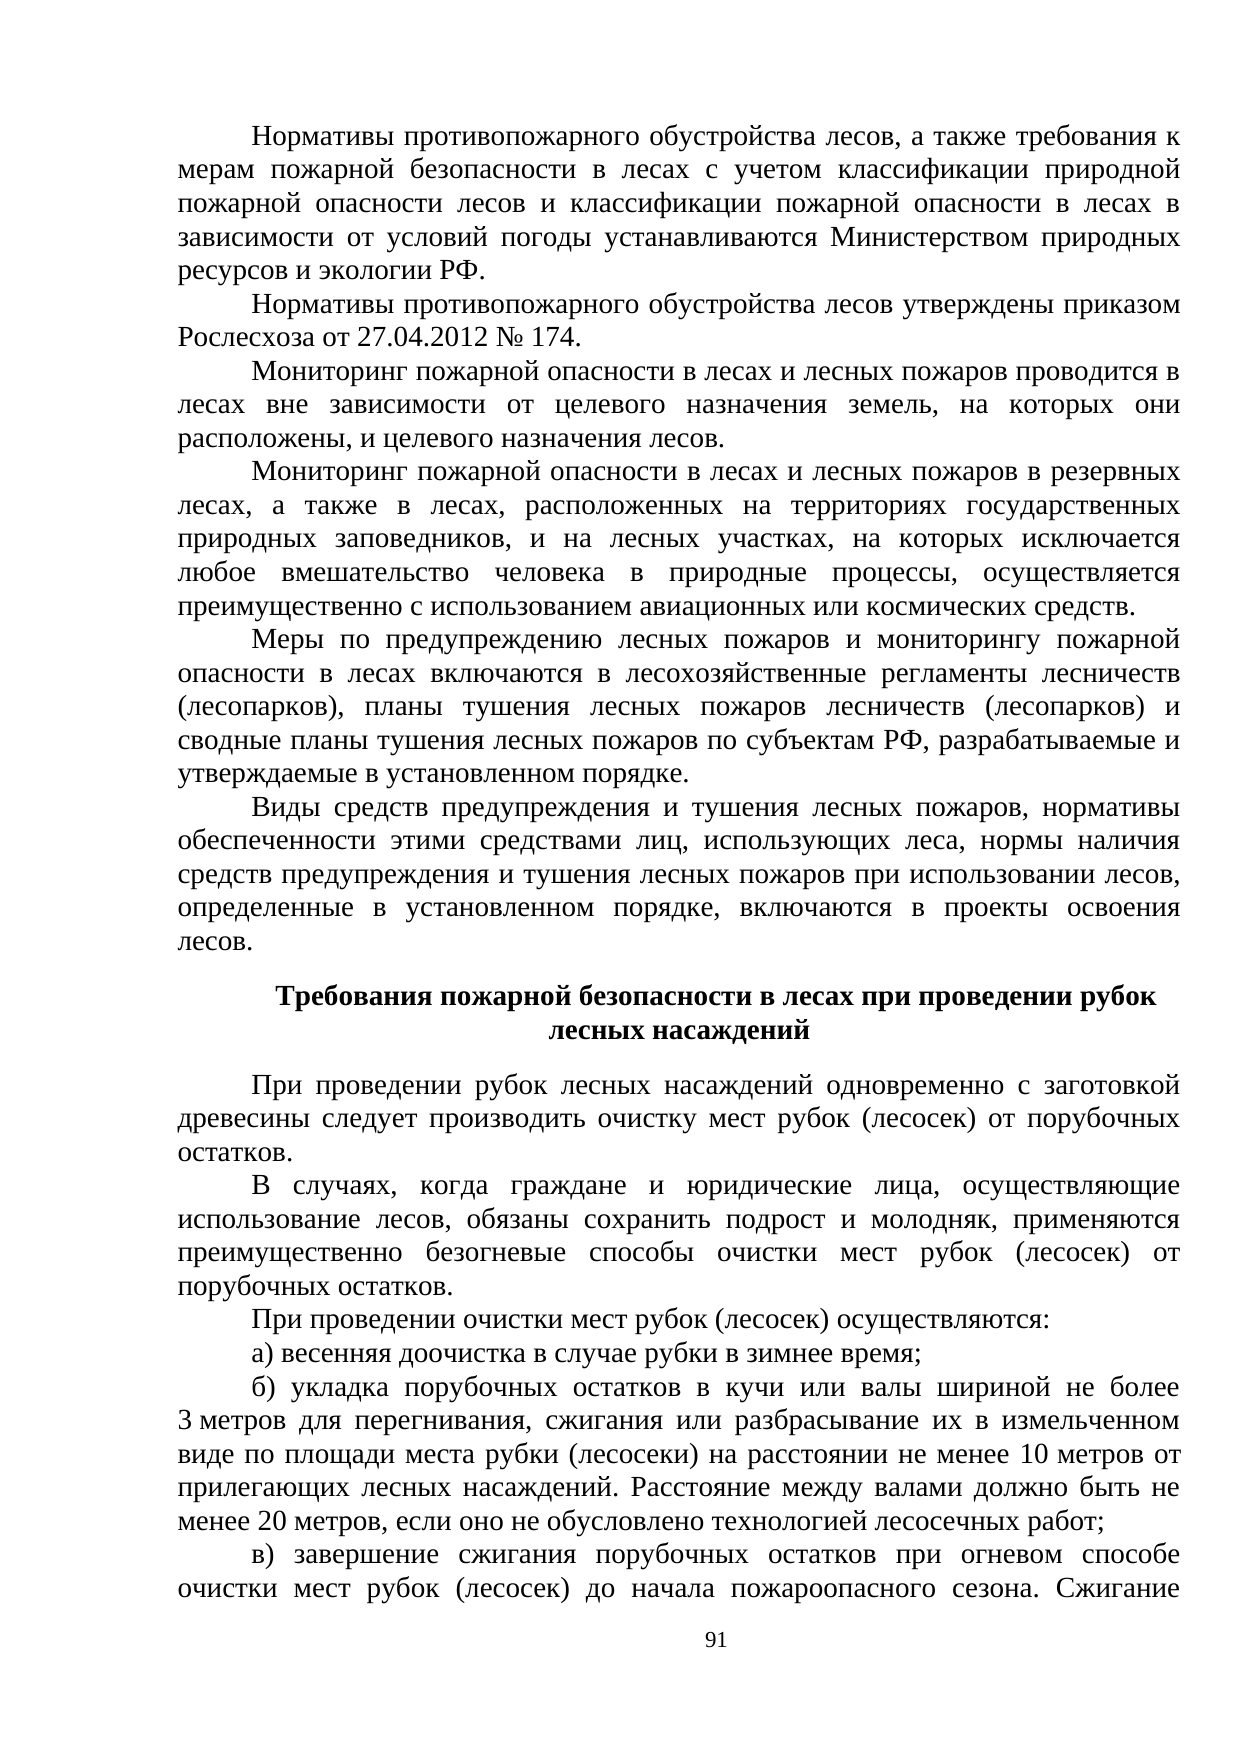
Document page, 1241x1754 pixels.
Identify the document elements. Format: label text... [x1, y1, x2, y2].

text Требования пожарной безопасности в лесах при проведении рубок лесных насаждений [177, 978, 1181, 1045]
text При проведении рубок лесных насаждений одновременно с заготовкой древесины следует производить очистку мест рубок (лесосек) от порубочных остатков. [177, 1067, 1181, 1167]
text Мониторинг пожарной опасности в лесах и лесных пожаров в резервных лесах, а также в лесах, расположенных на территориях государственных природных заповедников, и на лесных участках, на которых исключается любое вмешательство человека в природные процессы, осуществляется преимущественно с использованием авиационных или космических средств. [177, 453, 1181, 621]
text Нормативы противопожарного обустройства лесов утверждены приказом Рослесхоза от 27.04.2012 № 174. [177, 286, 1181, 353]
text б) укладка порубочных остатков в кучи или валы шириной не более для перегнивания, сжигания или разбрасывание их в измельченном виде по площади места рубки (лесосеки) на расстоянии не менее от прилегающих лесных насаждений. Расстояние между валами должно быть не менее , если оно не обусловлено технологией лесосечных работ; [177, 1369, 1181, 1536]
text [177, 1536, 1181, 1603]
text Виды средств предупреждения и тушения лесных пожаров, нормативы обеспеченности этими средствами лиц, использующих леса, нормы наличия средств предупреждения и тушения лесных пожаров при использовании лесов, определенные в установленном порядке, включаются в проекты освоения лесов. [177, 789, 1181, 957]
text В случаях, когда граждане и юридические лица, осуществляющие использование лесов, обязаны сохранить подрост и молодняк, применяются преимущественно безогневые способы очистки мест рубок (лесосек) от порубочных остатков. [177, 1167, 1181, 1302]
text а) весенняя доочистка в случае рубки в зимнее время; [177, 1335, 1181, 1369]
text Мониторинг пожарной опасности в лесах и лесных пожаров проводится в лесах вне зависимости от целевого назначения земель, на которых они расположены, и целевого назначения лесов. [177, 353, 1181, 453]
text Меры по предупреждению лесных пожаров и мониторингу пожарной опасности в лесах включаются в лесохозяйственные регламенты лесничеств (лесопарков), планы тушения лесных пожаров лесничеств (лесопарков) и сводные планы тушения лесных пожаров по субъектам РФ, разрабатываемые и утверждаемые в установленном порядке. [177, 621, 1181, 789]
text Нормативы противопожарного обустройства лесов, а также требования к мерам пожарной безопасности в лесах с учетом классификации природной пожарной опасности лесов и классификации пожарной опасности в лесах в зависимости от условий погоды устанавливаются Министерством природных ресурсов и экологии РФ. [177, 118, 1181, 286]
text При проведении очистки мест рубок (лесосек) осуществляются: [177, 1302, 1181, 1335]
